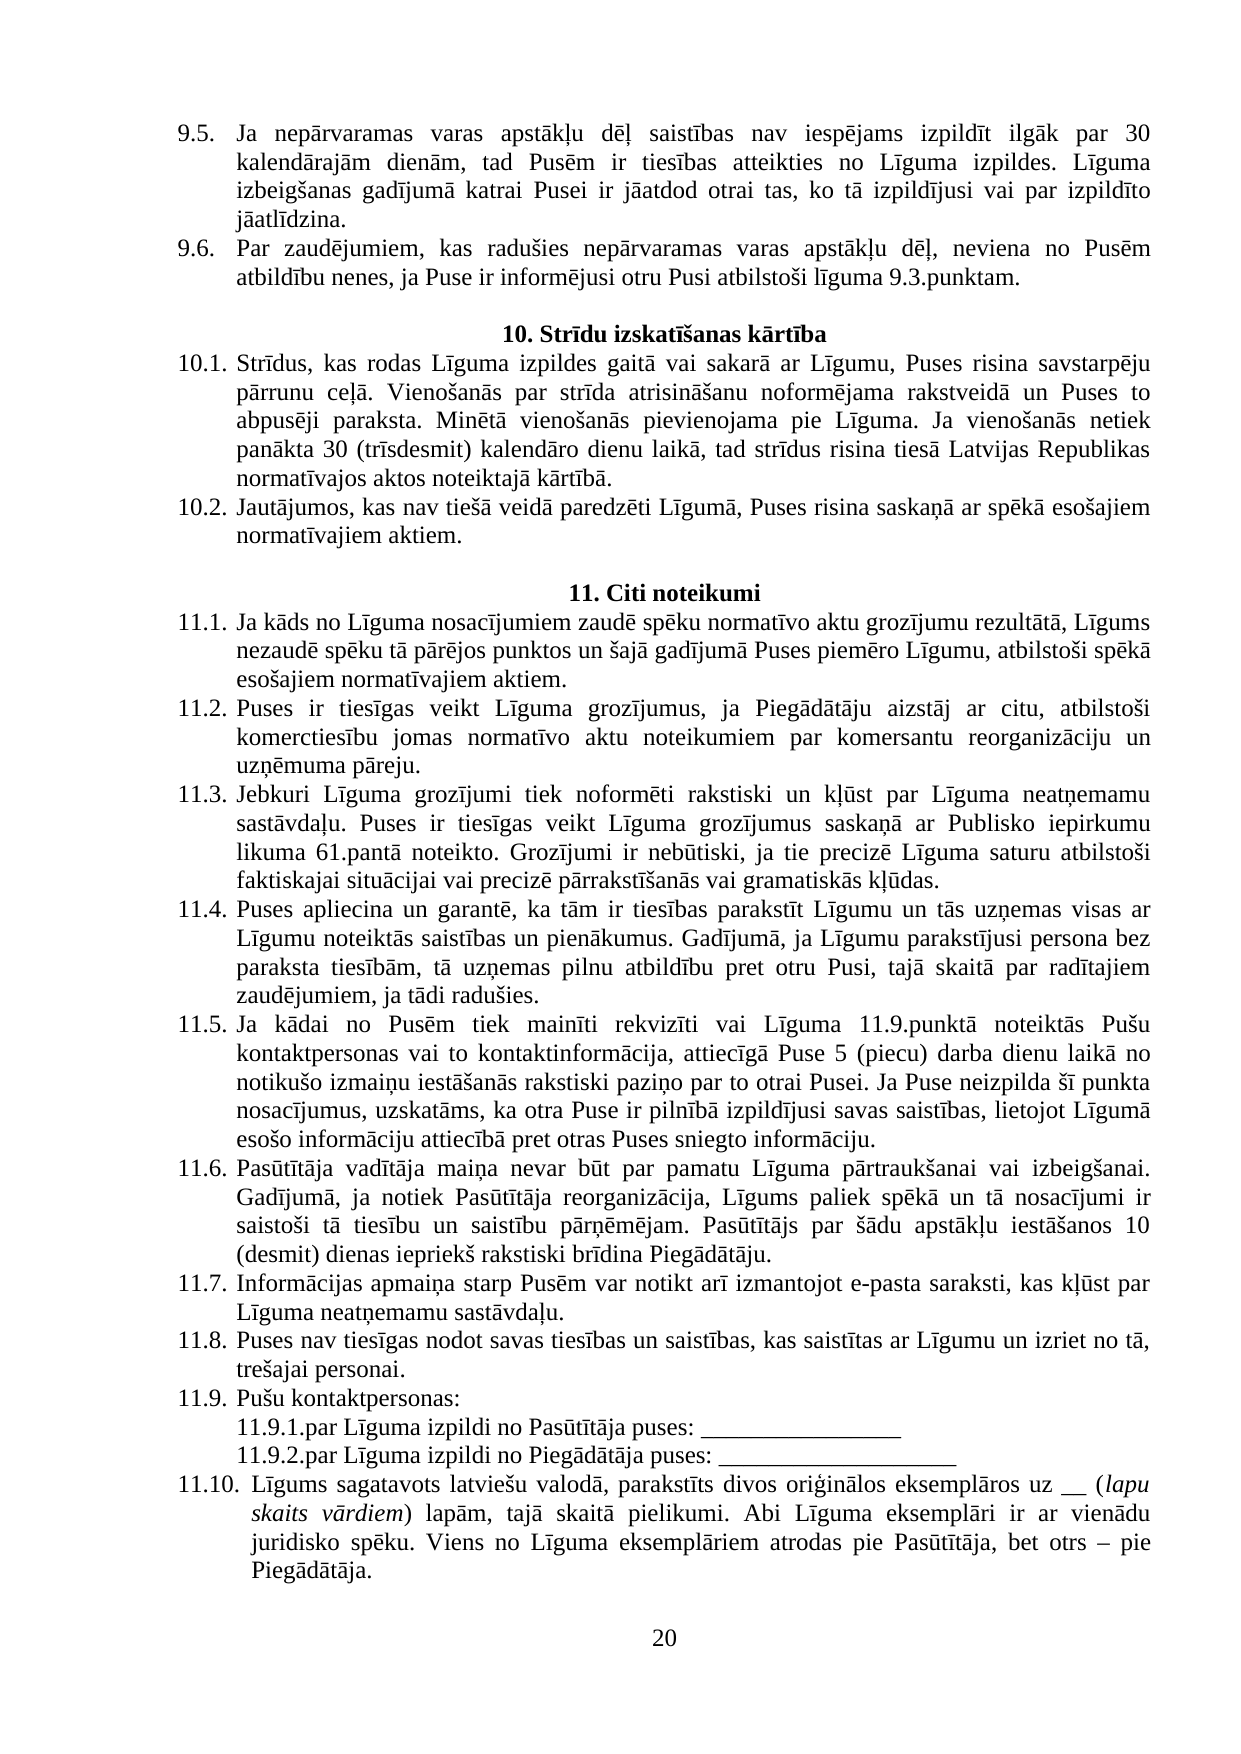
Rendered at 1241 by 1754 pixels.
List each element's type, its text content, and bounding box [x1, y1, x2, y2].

list Puses ir tiesīgas veikt Līguma grozījumus, ja Piegādātāju aizstāj ar citu, atbilstoši komerctiesību jomas normatīvo aktu noteikumiem par komersantu reorganizāciju un uzņēmuma pāreju. [177, 693, 1152, 779]
list Citi noteikumi [177, 578, 1152, 607]
list Puses apliecina un garantē, ka tām ir tiesības parakstīt Līgumu un tās uzņemas visas ar Līgumu noteiktās saistības un pienākumus. Gadījumā, ja Līgumu parakstījusi persona bez paraksta tiesībām, tā uzņemas pilnu atbildību pret otru Pusi, tajā skaitā par radītajiem zaudējumiem, ja tādi radušies. [177, 894, 1152, 1009]
text 11.9.2.par Līguma izpildi no Piegādātāja puses: ___________________ [236, 1441, 1152, 1469]
list Strīdus, kas rodas Līguma izpildes gaitā vai sakarā ar Līgumu, Puses risina savstarpēju pārrunu ceļā. Vienošanās par strīda atrisināšanu noformējama rakstveidā un Puses to abpusēji paraksta. Minētā vienošanās pievienojama pie Līguma. Ja vienošanās netiek panākta 30 (trīsdesmit) kalendāro dienu laikā, tad strīdus risina tiesā Latvijas Republikas normatīvajos aktos noteiktajā kārtībā. [177, 348, 1152, 492]
list Ja nepārvaramas varas apstākļu dēļ saistības nav iespējams izpildīt ilgāk par 30 kalendārajām dienām, tad Pusēm ir tiesības atteikties no Līguma izpildes. Līguma izbeigšanas gadījumā katrai Pusei ir jāatdod otrai tas, ko tā izpildījusi vai par izpildīto jāatlīdzina. [177, 118, 1152, 233]
list Pušu kontaktpersonas: [177, 1383, 1152, 1412]
list Pasūtītāja vadītāja maiņa nevar būt par pamatu Līguma pārtraukšanai vai izbeigšanai. Gadījumā, ja notiek Pasūtītāja reorganizācija, Līgums paliek spēkā un tā nosacījumi ir saistoši tā tiesību un saistību pārņēmējam. Pasūtītājs par šādu apstākļu iestāšanos 10 (desmit) dienas iepriekš rakstiski brīdina Piegādātāju. [177, 1153, 1152, 1268]
list Jebkuri Līguma grozījumi tiek noformēti rakstiski un kļūst par Līguma neatņemamu sastāvdaļu. Puses ir tiesīgas veikt Līguma grozījumus saskaņā ar Publisko iepirkumu likuma 61.pantā noteikto. Grozījumi ir nebūtiski, ja tie precizē Līguma saturu atbilstoši faktiskajai situācijai vai precizē pārrakstīšanās vai gramatiskās kļūdas. [177, 779, 1152, 894]
list Puses nav tiesīgas nodot savas tiesības un saistības, kas saistītas ar Līgumu un izriet no tā, trešajai personai. [177, 1326, 1152, 1383]
list Līgums sagatavots latviešu valodā, parakstīts divos oriģinālos eksemplāros uz __ (lapu skaits vārdiem) lapām, tajā skaitā pielikumi. Abi Līguma eksemplāri ir ar vienādu juridisko spēku. Viens no Līguma eksemplāriem atrodas pie Pasūtītāja, bet otrs – pie Piegādātāja. [177, 1469, 1152, 1584]
list Ja kāds no Līguma nosacījumiem zaudē spēku normatīvo aktu grozījumu rezultātā, Līgums nezaudē spēku tā pārējos punktos un šajā gadījumā Puses piemēro Līgumu, atbilstoši spēkā esošajiem normatīvajiem aktiem. [177, 607, 1152, 693]
list Ja kādai no Pusēm tiek mainīti rekvizīti vai Līguma 11.9.punktā noteiktās Pušu kontaktpersonas vai to kontaktinformācija, attiecīgā Puse 5 (piecu) darba dienu laikā no notikušo izmaiņu iestāšanās rakstiski paziņo par to otrai Pusei. Ja Puse neizpilda šī punkta nosacījumus, uzskatāms, ka otra Puse ir pilnībā izpildījusi savas saistības, lietojot Līgumā esošo informāciju attiecībā pret otras Puses sniegto informāciju. [177, 1009, 1152, 1153]
list Informācijas apmaiņa starp Pusēm var notikt arī izmantojot e-pasta saraksti, kas kļūst par Līguma neatņemamu sastāvdaļu. [177, 1268, 1152, 1326]
list Strīdu izskatīšanas kārtība [177, 319, 1152, 348]
list Jautājumos, kas nav tiešā veidā paredzēti Līgumā, Puses risina saskaņā ar spēkā esošajiem normatīvajiem aktiem. [177, 492, 1152, 549]
text 11.9.1.par Līguma izpildi no Pasūtītāja puses: ________________ [236, 1412, 1152, 1441]
list Par zaudējumiem, kas radušies nepārvaramas varas apstākļu dēļ, neviena no Pusēm atbildību nenes, ja Puse ir informējusi otru Pusi atbilstoši līguma 9.3.punktam. [177, 233, 1152, 291]
